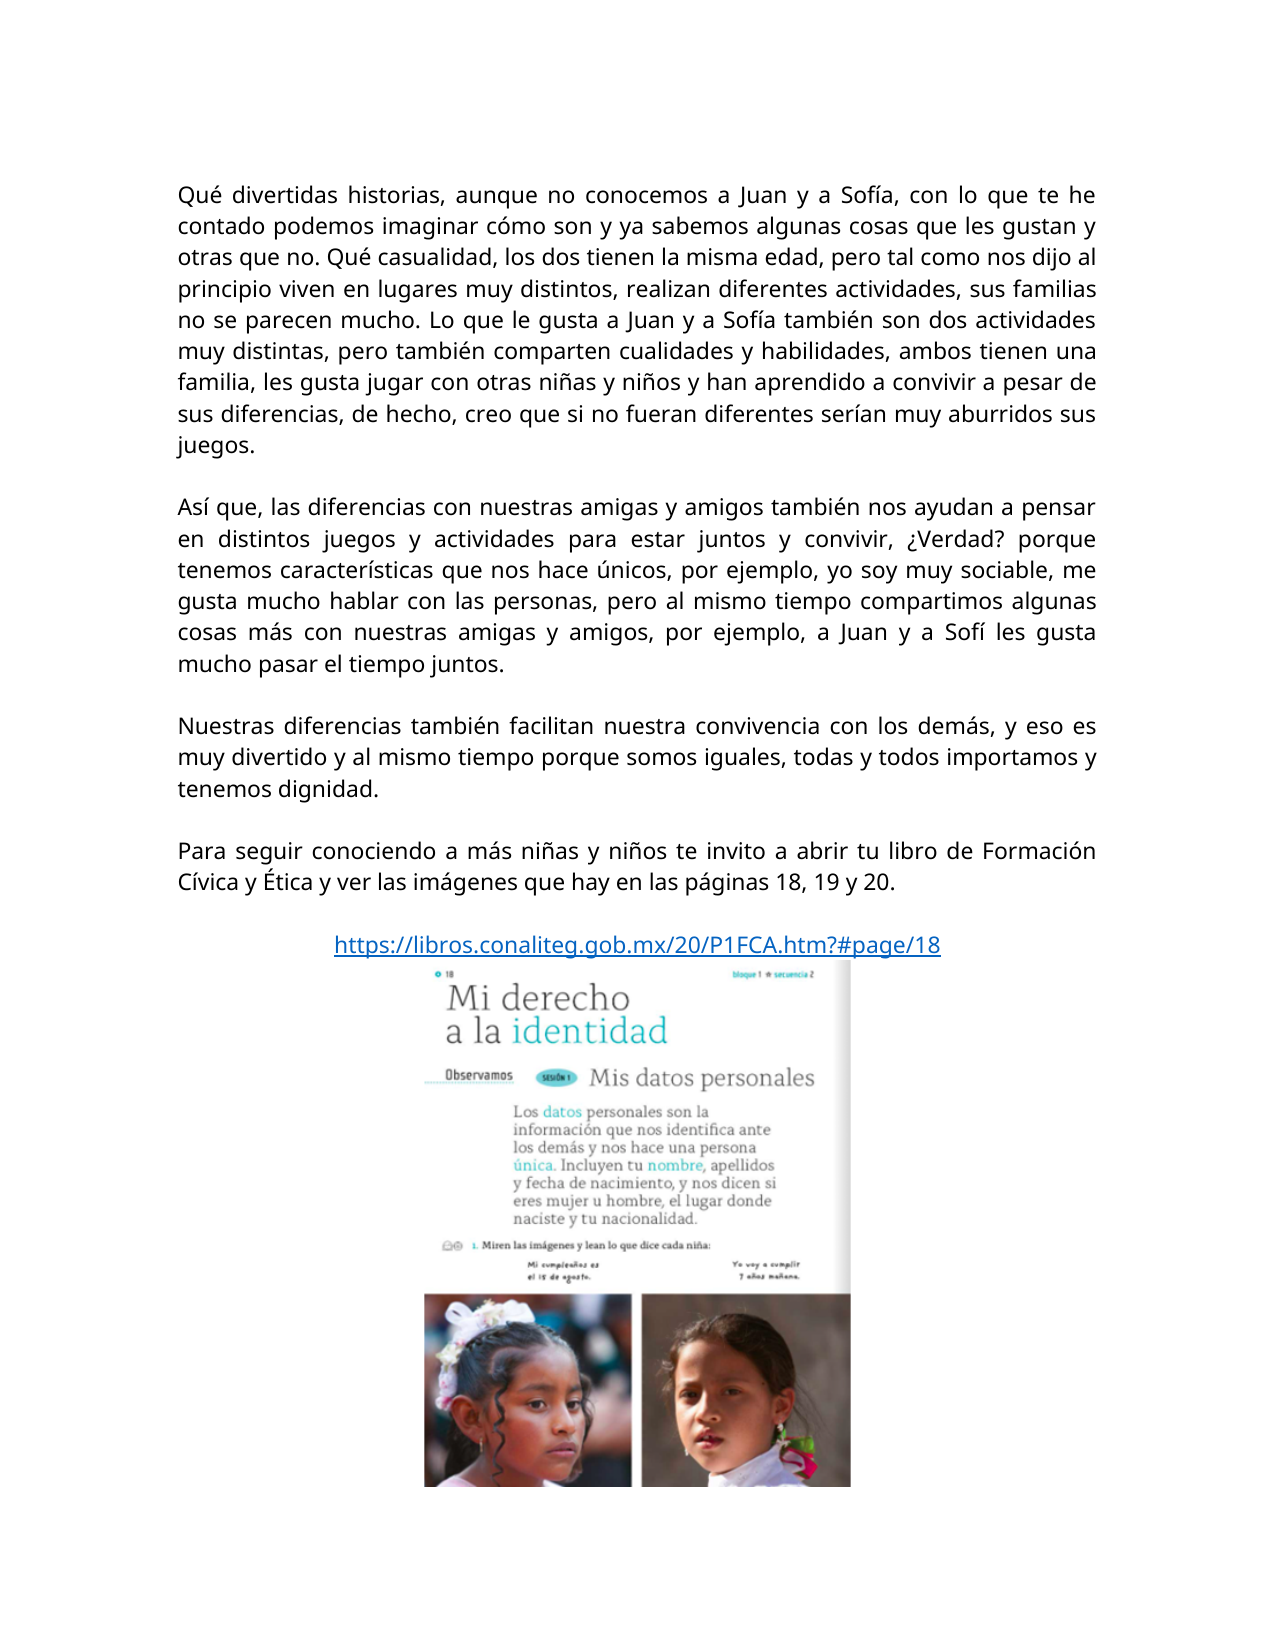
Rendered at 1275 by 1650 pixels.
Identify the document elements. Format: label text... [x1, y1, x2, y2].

text Así que, las diferencias con nuestras amigas y amigos también nos ayudan a pensar en distintos juegos y actividades para estar juntos y convivir, ¿Verdad? porque tenemos características que nos hace únicos, por ejemplo, yo soy muy sociable, me gusta mucho hablar con las personas, pero al mismo tiempo compartimos algunas cosas más con nuestras amigas y amigos, por ejemplo, a Juan y a Sofí les gusta mucho pasar el tiempo juntos. [177, 491, 1098, 679]
text Qué divertidas historias, aunque no conocemos a Juan y a Sofía, con lo que te he contado podemos imaginar cómo son y ya sabemos algunas cosas que les gustan y otras que no. Qué casualidad, los dos tienen la misma edad, pero tal como nos dijo al principio viven en lugares muy distintos, realizan diferentes actividades, sus familias no se parecen mucho. Lo que le gusta a Juan y a Sofía también son dos actividades muy distintas, pero también comparten cualidades y habilidades, ambos tienen una familia, les gusta jugar con otras niñas y niños y han aprendido a convivir a pesar de sus diferencias, de hecho, creo que si no fueran diferentes serían muy aburridos sus juegos. [177, 179, 1098, 460]
text https://libros.conaliteg.gob.mx/20/P1FCA.htm?#page/18 [177, 929, 1098, 960]
text Para seguir conociendo a más niñas y niños te invito a abrir tu libro de Formación Cívica y Ética y ver las imágenes que hay en las páginas 18, 19 y 20. [177, 835, 1098, 898]
picture [424, 960, 851, 1487]
text Nuestras diferencias también facilitan nuestra convivencia con los demás, y eso es muy divertido y al mismo tiempo porque somos iguales, todas y todos importamos y tenemos dignidad. [177, 710, 1098, 804]
